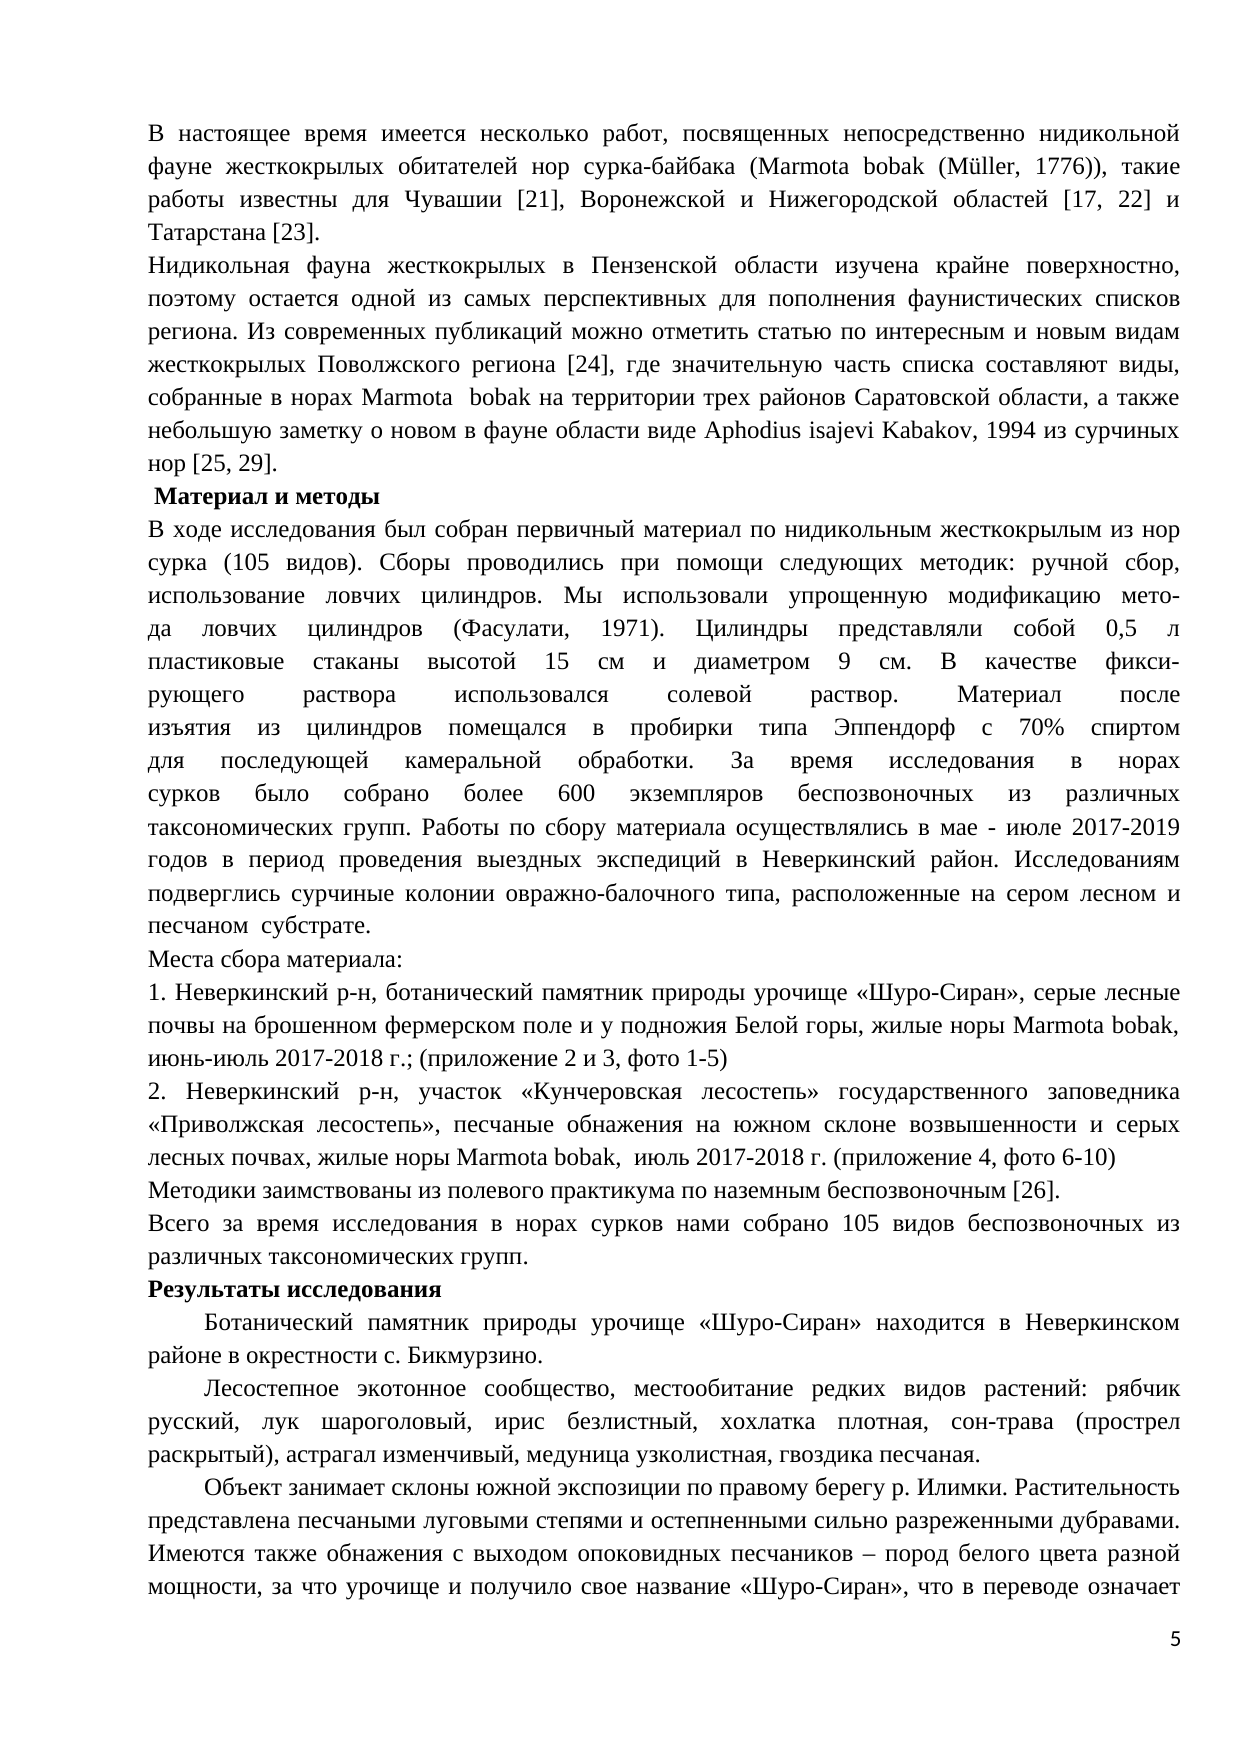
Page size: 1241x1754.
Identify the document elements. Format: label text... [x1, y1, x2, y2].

text В ходе исследования был собран первичный материал по нидикольным жесткокрылым из нор сурка (105 видов). Сборы проводились при помощи следующих методик: ручной сбор, использование ловчих цилиндров. Мы использовали упрощенную модификацию мето- да ловчих цилиндров (Фасулати, 1971). Цилиндры представляли собой 0,5 л пластиковые стаканы высотой 15 см и диаметром 9 см. В качестве фикси- рующего раствора использовался солевой раствор. Материал после изъятия из цилиндров помещался в пробирки типа Эппендорф с 70% спиртом для последующей камеральной обработки. За время исследования в норах сурков было собрано более 600 экземпляров беспозвоночных из различных таксономических групп. Работы по сбору материала осуществлялись в мае - июле 2017-2019 годов в период проведения выездных экспедиций в Неверкинский район. Исследованиям подверглись сурчиные колонии овражно-балочного типа, расположенные на сером лесном и песчаном субстрате. [148, 514, 1181, 939]
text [148, 1472, 1181, 1600]
text Результаты исследования [148, 1274, 1181, 1303]
text Лесостепное экотонное сообщество, местообитание редких видов растений: рябчик русский, лук шароголовый, ирис безлистный, хохлатка плотная, сон-трава (прострел раскрытый), астрагал изменчивый, медуница узколистная, гвоздика песчаная. [148, 1373, 1181, 1468]
text Методики заимствованы из полевого практикума по наземным беспозвоночным [26]. [148, 1175, 1181, 1203]
text Места сбора материала: [148, 944, 1181, 972]
text 2. Неверкинский р-н, участок «Кунчеровская лесостепь» государственного заповедника «Приволжская лесостепь», песчаные обнажения на южном склоне возвышенности и серых лесных почвах, жилые норы Marmota bobak, июль 2017-2018 г. (приложение 4, фото 6-10) [148, 1076, 1181, 1171]
text Материал и методы [148, 481, 1181, 510]
text 1. Неверкинский р-н, ботанический памятник природы урочище «Шуро-Сиран», серые лесные почвы на брошенном фермерском поле и у подножия Белой горы, жилые норы Marmota bobak, июнь-июль 2017-2018 г.; (приложение 2 и 3, фото 1-5) [148, 977, 1181, 1071]
text Ботанический памятник природы урочище «Шуро-Сиран» находится в Неверкинском районе в окрестности с. Бикмурзино. [148, 1307, 1181, 1369]
text Нидикольная фауна жесткокрылых в Пензенской области изучена крайне поверхностно, поэтому остается одной из самых перспективных для пополнения фаунистических списков региона. Из современных публикаций можно отметить статью по интересным и новым видам жесткокрылых Поволжского региона [24], где значительную часть списка составляют виды, собранные в норах Marmota bobak на территории трех районов Саратовской области, а также небольшую заметку о новом в фауне области виде Aphodius isajevi Kabakov, 1994 из сурчиных нор [25, 29]. [148, 250, 1181, 477]
text Всего за время исследования в норах сурков нами собрано 105 видов беспозвоночных из различных таксономических групп. [148, 1208, 1181, 1269]
text В настоящее время имеется несколько работ, посвященных непосредственно нидикольной фауне жесткокрылых обитателей нор сурка-байбака (Marmota bobak (Müller, 1776)), такие работы известны для Чувашии [21], Воронежской и Нижегородской областей [17, 22] и Татарстана [23]. [148, 118, 1181, 246]
